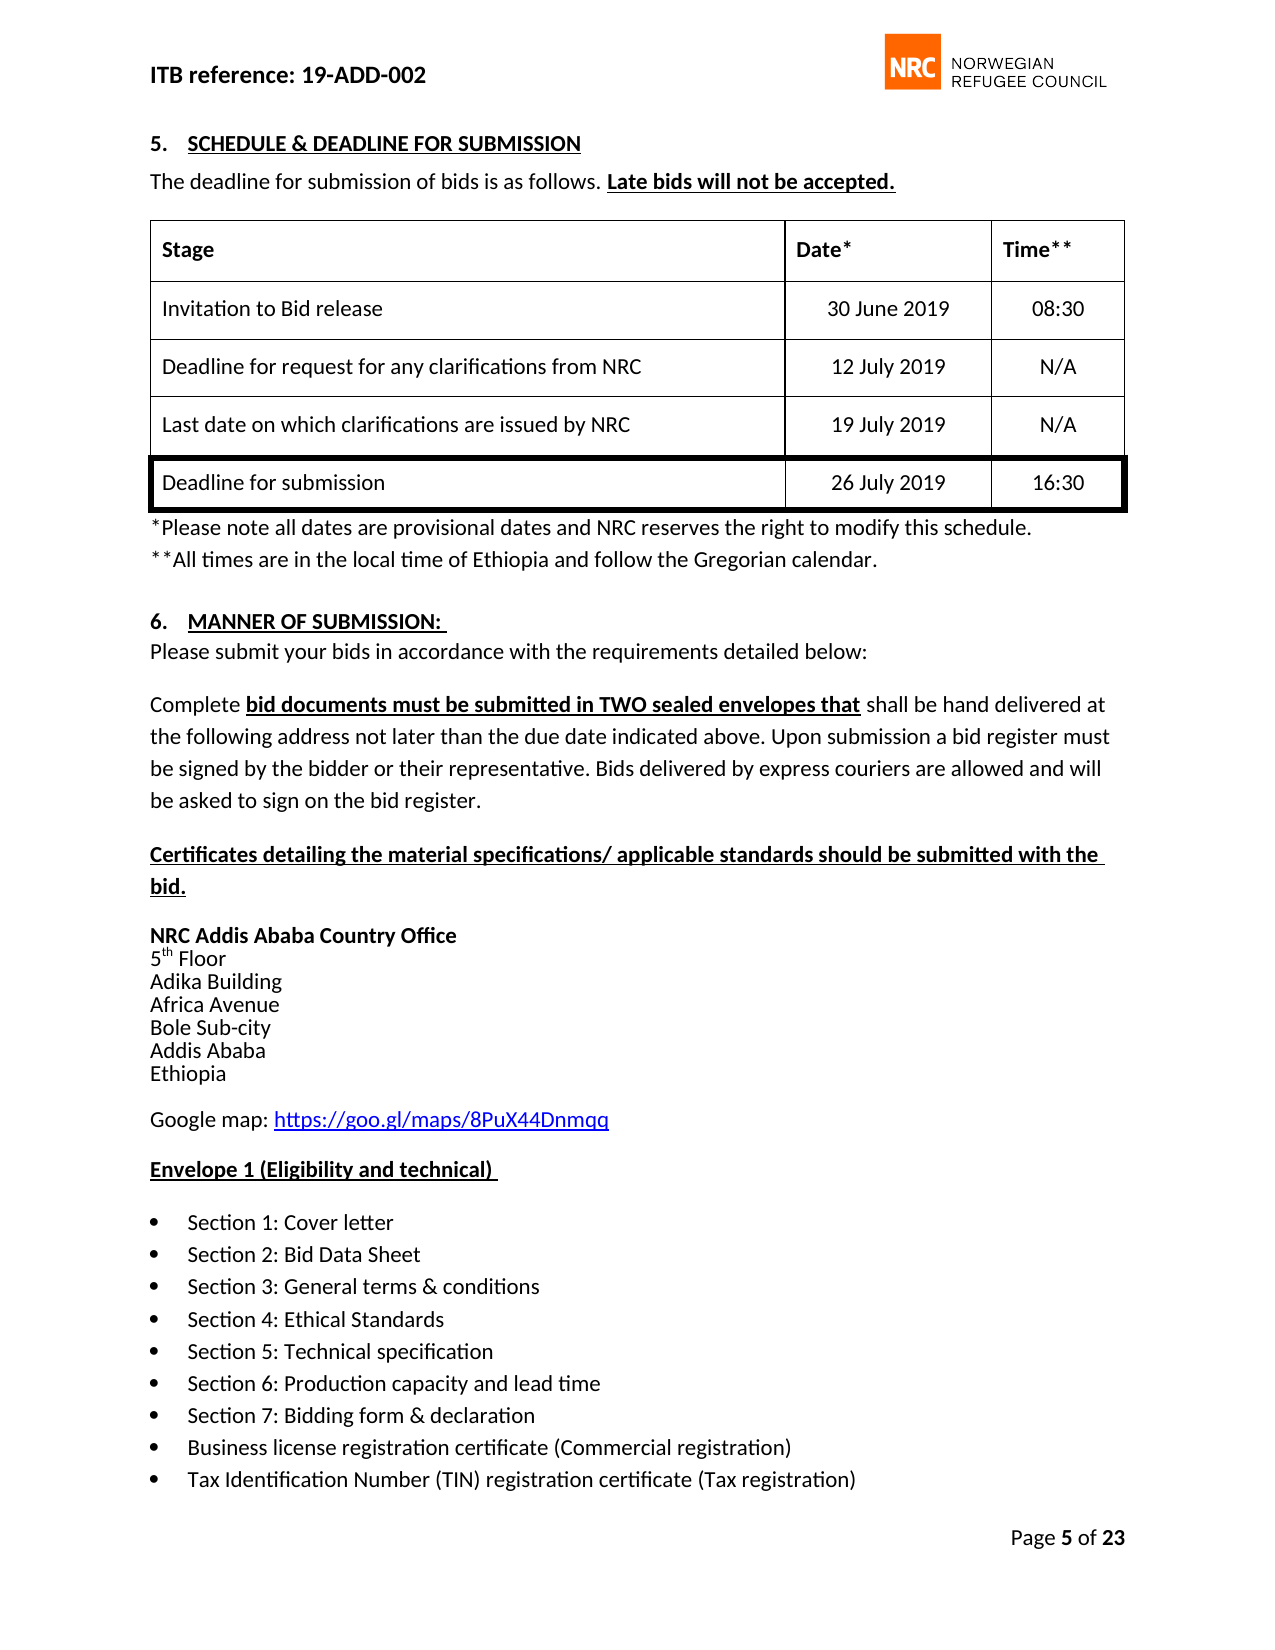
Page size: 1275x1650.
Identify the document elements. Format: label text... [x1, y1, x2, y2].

text Ethiopia [150, 1063, 1125, 1086]
text The deadline for submission of bids is as follows. Late bids will not be accepted. [150, 167, 1125, 195]
list Business license registration certificate (Commercial registration) [150, 1433, 1125, 1461]
table_cell 16:30 [992, 461, 1121, 507]
table_cell N/A [992, 340, 1124, 396]
list Tax Identification Number (TIN) registration certificate (Tax registration) [150, 1466, 1125, 1494]
table_cell N/A [992, 397, 1124, 454]
text Please submit your bids in accordance with the requirements detailed below: [150, 637, 1125, 665]
picture [875, 24, 1117, 97]
text Envelope 1 (Eligibility and technical) [150, 1155, 1125, 1183]
list Section 3: General terms & conditions [150, 1272, 1125, 1301]
list Section 1: Cover letter [150, 1208, 1125, 1236]
table_cell 08:30 [992, 282, 1124, 339]
table_cell 26 July 2019 [786, 461, 991, 507]
list Section 2: Bid Data Sheet [150, 1240, 1125, 1268]
text Addis Ababa [150, 1040, 1125, 1063]
list SCHEDULE & DEADLINE FOR SUBMISSION [150, 120, 1125, 159]
table_header Time** [992, 221, 1124, 281]
table_cell 12 July 2019 [786, 340, 991, 396]
table_cell Deadline for request for any clarifications from NRC [151, 340, 784, 396]
text *Please note all dates are provisional dates and NRC reserves the right to modify this schedule. [150, 513, 1125, 541]
table_cell 19 July 2019 [786, 397, 991, 454]
list Section 5: Technical specification [150, 1337, 1125, 1365]
text Adika Building [150, 971, 1125, 994]
table_header Stage [151, 221, 784, 281]
text Complete bid documents must be submitted in TWO sealed envelopes that shall be hand delivered at the following address not later than the due date indicated above. Upon submission a bid register must be signed by the bidder or their representative. Bids delivered by express couriers are allowed and will be asked to sign on the bid register. [150, 690, 1125, 815]
table_cell Deadline for submission [154, 461, 785, 507]
text NRC Addis Ababa Country Office [150, 925, 1125, 948]
list Section 7: Bidding form & declaration [150, 1401, 1125, 1429]
list Section 6: Production capacity and lead time [150, 1369, 1125, 1397]
list MANNER OF SUBMISSION: [150, 598, 1125, 637]
text Africa Avenue [150, 994, 1125, 1017]
table_header Date* [786, 221, 991, 281]
text Bole Sub-city [150, 1017, 1125, 1040]
text 5th Floor [150, 948, 1125, 971]
text **All times are in the local time of Ethiopia and follow the Gregorian calendar. [150, 545, 1125, 573]
text Google map: https://goo.gl/maps/8PuX44Dnmqq [150, 1109, 1125, 1132]
table_cell Last date on which clarifications are issued by NRC [151, 397, 784, 454]
table_cell 30 June 2019 [786, 282, 991, 339]
table_cell Invitation to Bid release [151, 282, 784, 339]
text Certificates detailing the material specifications/ applicable standards should be submitted with the bid. [150, 840, 1125, 900]
list Section 4: Ethical Standards [150, 1305, 1125, 1333]
